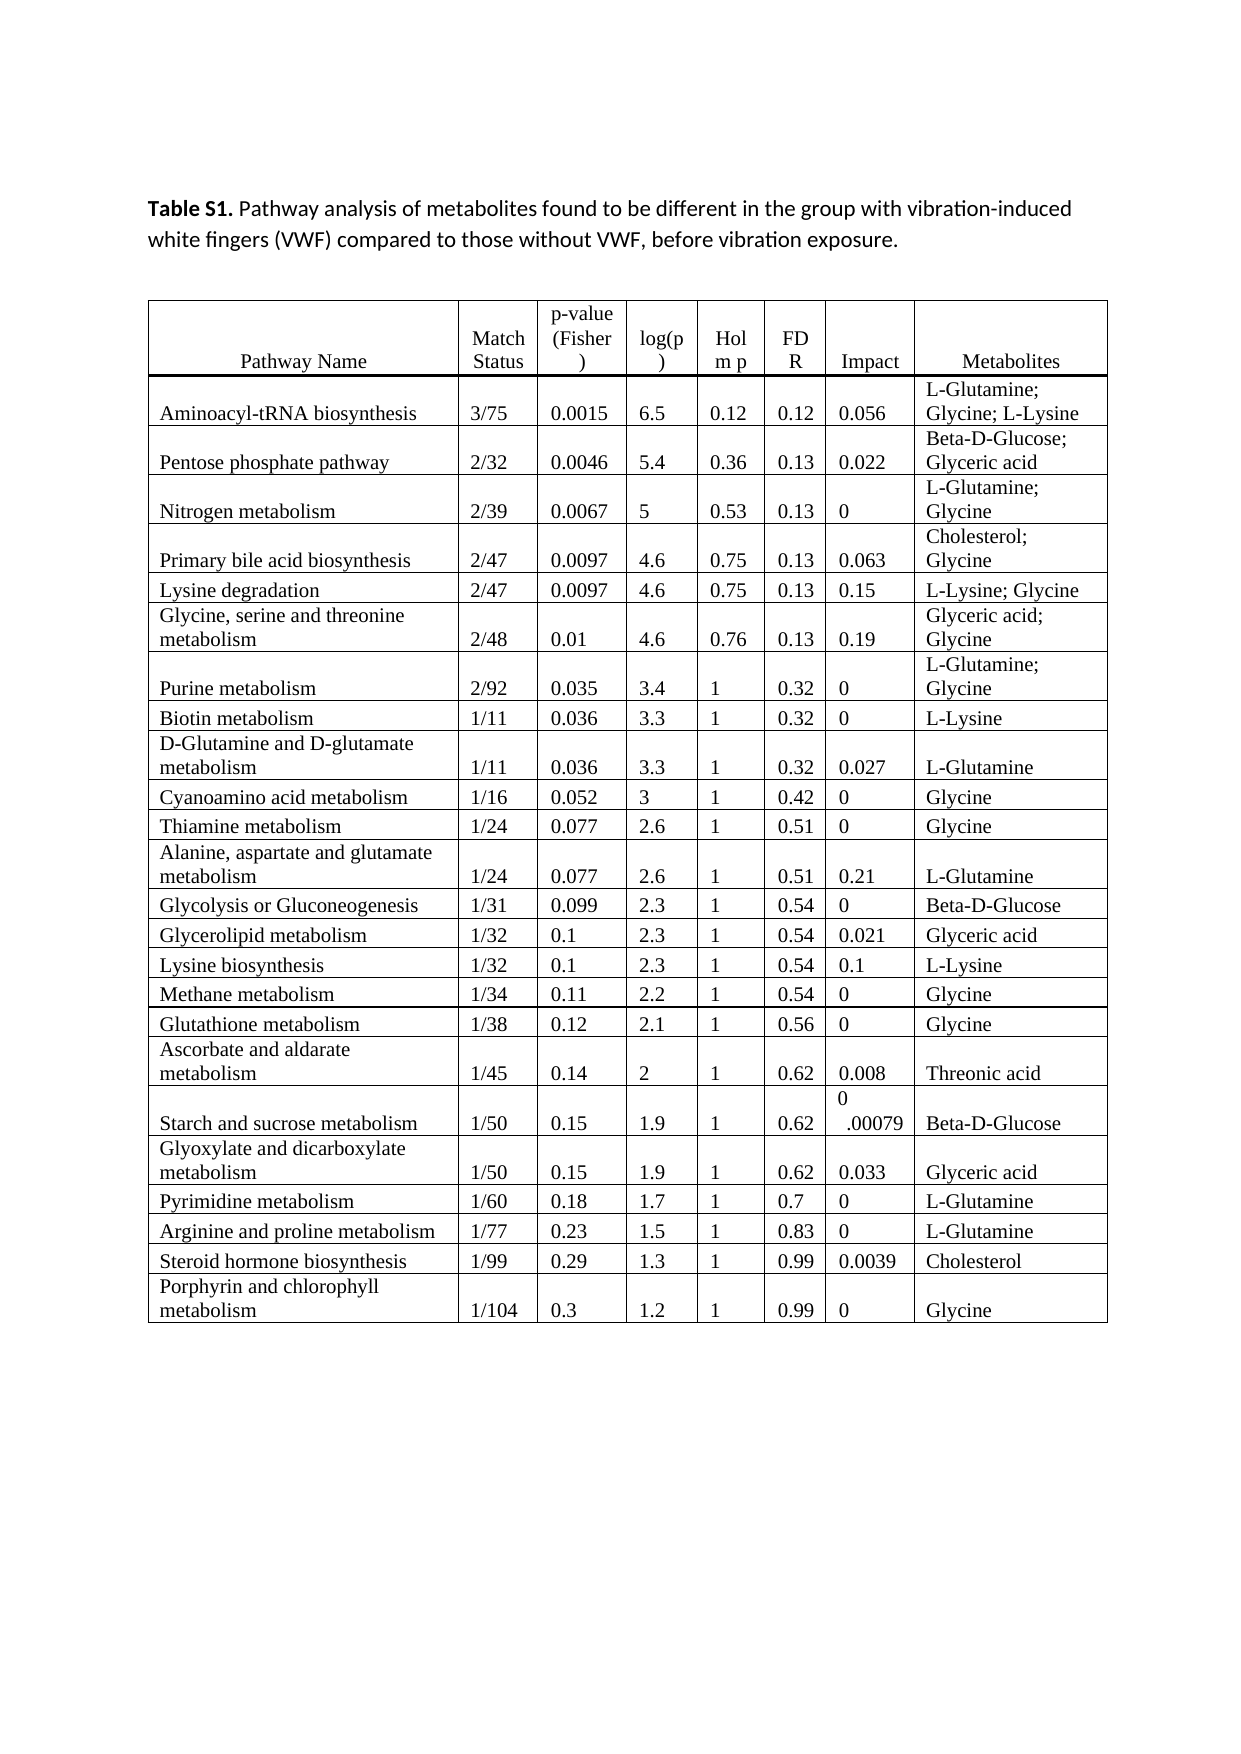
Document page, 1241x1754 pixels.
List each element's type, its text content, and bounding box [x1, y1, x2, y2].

table_cell 0.1 [826, 948, 914, 977]
table_cell 0 [826, 652, 914, 700]
table_cell L-Glutamine [915, 731, 1107, 779]
table_cell 1 [698, 810, 764, 838]
table_cell L-Glutamine [915, 1185, 1107, 1213]
table_cell 2.1 [627, 1008, 697, 1036]
table_cell 0.077 [538, 840, 626, 888]
table_cell D-Glutamine and D-glutamate metabolism [149, 731, 458, 779]
table_cell 1/24 [459, 810, 537, 838]
table_cell 0.18 [538, 1185, 626, 1213]
table_cell 1/24 [459, 840, 537, 888]
table_cell 1 [698, 1086, 764, 1134]
table_cell L-Glutamine [915, 840, 1107, 888]
table_cell Threonic acid [915, 1037, 1107, 1085]
table_cell 1/11 [459, 701, 537, 730]
table_cell 1/45 [459, 1037, 537, 1085]
table_cell 2.3 [627, 889, 697, 917]
table_cell 3.3 [627, 731, 697, 779]
table_cell 0.32 [765, 701, 825, 730]
table_cell 0.36 [698, 426, 764, 474]
table_cell 1.9 [627, 1136, 697, 1184]
table_cell 0.052 [538, 780, 626, 809]
table_cell 1/99 [459, 1244, 537, 1273]
table_cell 0.12 [765, 377, 825, 425]
table_cell 0 [826, 1274, 914, 1322]
table_cell Aminoacyl-tRNA biosynthesis [149, 377, 458, 425]
table_cell 0.0097 [538, 573, 626, 602]
table_cell Glycine, serine and threonine metabolism [149, 603, 458, 651]
table_cell 0.1 [538, 919, 626, 947]
table_cell 0.51 [765, 840, 825, 888]
table_cell 3/75 [459, 377, 537, 425]
table_cell 0.00079 [826, 1086, 914, 1134]
table_cell 0.01 [538, 603, 626, 651]
table_cell 0.12 [698, 377, 764, 425]
table_cell Beta-D-Glucose; Glyceric acid [915, 426, 1107, 474]
table_cell 0.32 [765, 652, 825, 700]
table_cell 0.022 [826, 426, 914, 474]
table_cell 2.3 [627, 948, 697, 977]
table_cell 4.6 [627, 573, 697, 602]
table_cell 1/32 [459, 919, 537, 947]
text Table S1. Pathway analysis of metabolites found to be different in the group with vibration-induced white fingers (VWF) compared to those without VWF, before vibration exposure. [148, 194, 1093, 253]
table_cell Glycolysis or Gluconeogenesis [149, 889, 458, 917]
table_cell 0.21 [826, 840, 914, 888]
table_cell Glyoxylate and dicarboxylate metabolism [149, 1136, 458, 1184]
table_cell 2/32 [459, 426, 537, 474]
table_cell 3.3 [627, 701, 697, 730]
table_cell 1/16 [459, 780, 537, 809]
table_cell Pyrimidine metabolism [149, 1185, 458, 1213]
table_cell 0.008 [826, 1037, 914, 1085]
table_cell Primary bile acid biosynthesis [149, 524, 458, 572]
table_cell 0.035 [538, 652, 626, 700]
table_cell 1 [698, 1037, 764, 1085]
table_cell 1/77 [459, 1214, 537, 1243]
table_cell 0.15 [538, 1086, 626, 1134]
table_cell 2/39 [459, 475, 537, 523]
table_cell 0.0046 [538, 426, 626, 474]
table_cell 3.4 [627, 652, 697, 700]
table_cell 1/32 [459, 948, 537, 977]
table_cell 2.6 [627, 810, 697, 838]
table_cell 1 [698, 1214, 764, 1243]
table_cell 0.033 [826, 1136, 914, 1184]
table_cell 1 [698, 1008, 764, 1036]
table_cell 0.077 [538, 810, 626, 838]
table_cell 0.15 [538, 1136, 626, 1184]
table_cell 1.7 [627, 1185, 697, 1213]
table_cell 1.9 [627, 1086, 697, 1134]
table_cell L-Glutamine [915, 1214, 1107, 1243]
table_cell 4.6 [627, 524, 697, 572]
table_cell Porphyrin and chlorophyll metabolism [149, 1274, 458, 1322]
table_cell 0.099 [538, 889, 626, 917]
table_header Pathway Name [149, 301, 458, 373]
table_cell 0.75 [698, 573, 764, 602]
table_cell 0.13 [765, 475, 825, 523]
table_header log(p) [627, 301, 697, 373]
table_cell 2 [627, 1037, 697, 1085]
table_cell 1 [698, 1244, 764, 1273]
table_cell Purine metabolism [149, 652, 458, 700]
table_cell 0.1 [538, 948, 626, 977]
table_cell Glyceric acid [915, 919, 1107, 947]
table_cell Glycine [915, 810, 1107, 838]
table_cell 2/92 [459, 652, 537, 700]
table_cell 1.2 [627, 1274, 697, 1322]
table_cell 0.0067 [538, 475, 626, 523]
table_cell 1 [698, 948, 764, 977]
table_cell Nitrogen metabolism [149, 475, 458, 523]
table_cell 0.99 [765, 1244, 825, 1273]
table_header Impact [826, 301, 914, 373]
table_cell 1 [698, 701, 764, 730]
table_cell 1.3 [627, 1244, 697, 1273]
table_header Metabolites [915, 301, 1107, 373]
table_cell 1/50 [459, 1086, 537, 1134]
table_cell L-Glutamine; Glycine [915, 475, 1107, 523]
table_cell L-Glutamine; Glycine; L-Lysine [915, 377, 1107, 425]
table_cell 0.13 [765, 573, 825, 602]
table_cell Pentose phosphate pathway [149, 426, 458, 474]
table_cell 0.99 [765, 1274, 825, 1322]
table_cell 0 [826, 1214, 914, 1243]
table_cell 0.0097 [538, 524, 626, 572]
table_cell 0.036 [538, 731, 626, 779]
table_header FDR [765, 301, 825, 373]
table_cell 0.54 [765, 919, 825, 947]
table_cell 1/11 [459, 731, 537, 779]
table_cell 0.42 [765, 780, 825, 809]
table_cell Glycine [915, 780, 1107, 809]
table_cell 2.3 [627, 919, 697, 947]
table_cell 1 [698, 1136, 764, 1184]
table_cell 0.54 [765, 948, 825, 977]
table_cell Methane metabolism [149, 978, 458, 1006]
table_cell Glycine [915, 1274, 1107, 1322]
table_cell 0.0039 [826, 1244, 914, 1273]
table_cell 0.75 [698, 524, 764, 572]
table_cell 2/47 [459, 573, 537, 602]
table_cell 2.6 [627, 840, 697, 888]
table_cell 0 [826, 978, 914, 1006]
table_cell 0.53 [698, 475, 764, 523]
table_cell 5 [627, 475, 697, 523]
table_cell Lysine degradation [149, 573, 458, 602]
table_cell 1.5 [627, 1214, 697, 1243]
table_cell Beta-D-Glucose [915, 1086, 1107, 1134]
table_cell 2.2 [627, 978, 697, 1006]
table_cell 0 [826, 1008, 914, 1036]
table_cell 0.62 [765, 1136, 825, 1184]
table_cell Glycerolipid metabolism [149, 919, 458, 947]
table_cell Arginine and proline metabolism [149, 1214, 458, 1243]
table_cell 0.54 [765, 889, 825, 917]
table_cell Beta-D-Glucose [915, 889, 1107, 917]
table_cell 2/48 [459, 603, 537, 651]
table_cell 0.51 [765, 810, 825, 838]
table_cell Lysine biosynthesis [149, 948, 458, 977]
table_cell 3 [627, 780, 697, 809]
table_cell 0.3 [538, 1274, 626, 1322]
table_cell 0.063 [826, 524, 914, 572]
table_cell 1/50 [459, 1136, 537, 1184]
table_cell 1 [698, 1185, 764, 1213]
table_cell L-Lysine [915, 701, 1107, 730]
table_cell 0.62 [765, 1086, 825, 1134]
table_cell Ascorbate and aldarate metabolism [149, 1037, 458, 1085]
table_cell 0 [826, 889, 914, 917]
table_cell 0.32 [765, 731, 825, 779]
table_cell 0.14 [538, 1037, 626, 1085]
table_cell 1/60 [459, 1185, 537, 1213]
table_cell Glutathione metabolism [149, 1008, 458, 1036]
table_cell Glycine [915, 1008, 1107, 1036]
table_cell Glycine [915, 978, 1107, 1006]
table_cell 1/104 [459, 1274, 537, 1322]
table_header p-value (Fisher) [538, 301, 626, 373]
table_cell 1 [698, 780, 764, 809]
table_cell 0.56 [765, 1008, 825, 1036]
table_cell Biotin metabolism [149, 701, 458, 730]
table_cell Cyanoamino acid metabolism [149, 780, 458, 809]
table_cell 0.027 [826, 731, 914, 779]
table_cell Glyceric acid [915, 1136, 1107, 1184]
table_cell 1/34 [459, 978, 537, 1006]
table_cell 1 [698, 1274, 764, 1322]
table_cell 0.13 [765, 524, 825, 572]
table_header Holm p [698, 301, 764, 373]
table_cell 0.62 [765, 1037, 825, 1085]
table_cell Cholesterol [915, 1244, 1107, 1273]
table_cell 4.6 [627, 603, 697, 651]
table_cell 0 [826, 810, 914, 838]
table_cell 1 [698, 919, 764, 947]
table_cell 0 [826, 701, 914, 730]
table_cell 0.021 [826, 919, 914, 947]
table_header Match Status [459, 301, 537, 373]
table_cell 0.11 [538, 978, 626, 1006]
table_cell L-Glutamine; Glycine [915, 652, 1107, 700]
table_cell 2/47 [459, 524, 537, 572]
table_cell L-Lysine [915, 948, 1107, 977]
table_cell 1 [698, 840, 764, 888]
table_cell 0.54 [765, 978, 825, 1006]
table_cell 0.13 [765, 426, 825, 474]
table_cell 0.12 [538, 1008, 626, 1036]
table_cell Alanine, aspartate and glutamate metabolism [149, 840, 458, 888]
table_cell 0.13 [765, 603, 825, 651]
table_cell 1 [698, 652, 764, 700]
table_cell 1 [698, 889, 764, 917]
table_cell 0.23 [538, 1214, 626, 1243]
table_cell 6.5 [627, 377, 697, 425]
table_cell 0.76 [698, 603, 764, 651]
table_cell 1/31 [459, 889, 537, 917]
table_cell 1 [698, 731, 764, 779]
table_cell 0 [826, 780, 914, 809]
table_cell 0.056 [826, 377, 914, 425]
table_cell Steroid hormone biosynthesis [149, 1244, 458, 1273]
table_cell 1 [698, 978, 764, 1006]
table_cell 1/38 [459, 1008, 537, 1036]
table_cell 0.036 [538, 701, 626, 730]
table_cell 0.7 [765, 1185, 825, 1213]
table_cell Thiamine metabolism [149, 810, 458, 838]
table_cell 0.29 [538, 1244, 626, 1273]
table_cell 0.19 [826, 603, 914, 651]
table_cell Starch and sucrose metabolism [149, 1086, 458, 1134]
table_cell L-Lysine; Glycine [915, 573, 1107, 602]
table_cell 0.0015 [538, 377, 626, 425]
table_cell 0 [826, 1185, 914, 1213]
table_cell Cholesterol; Glycine [915, 524, 1107, 572]
table_cell 0 [826, 475, 914, 523]
table_cell 5.4 [627, 426, 697, 474]
table_cell Glyceric acid; Glycine [915, 603, 1107, 651]
table_cell 0.83 [765, 1214, 825, 1243]
table_cell 0.15 [826, 573, 914, 602]
